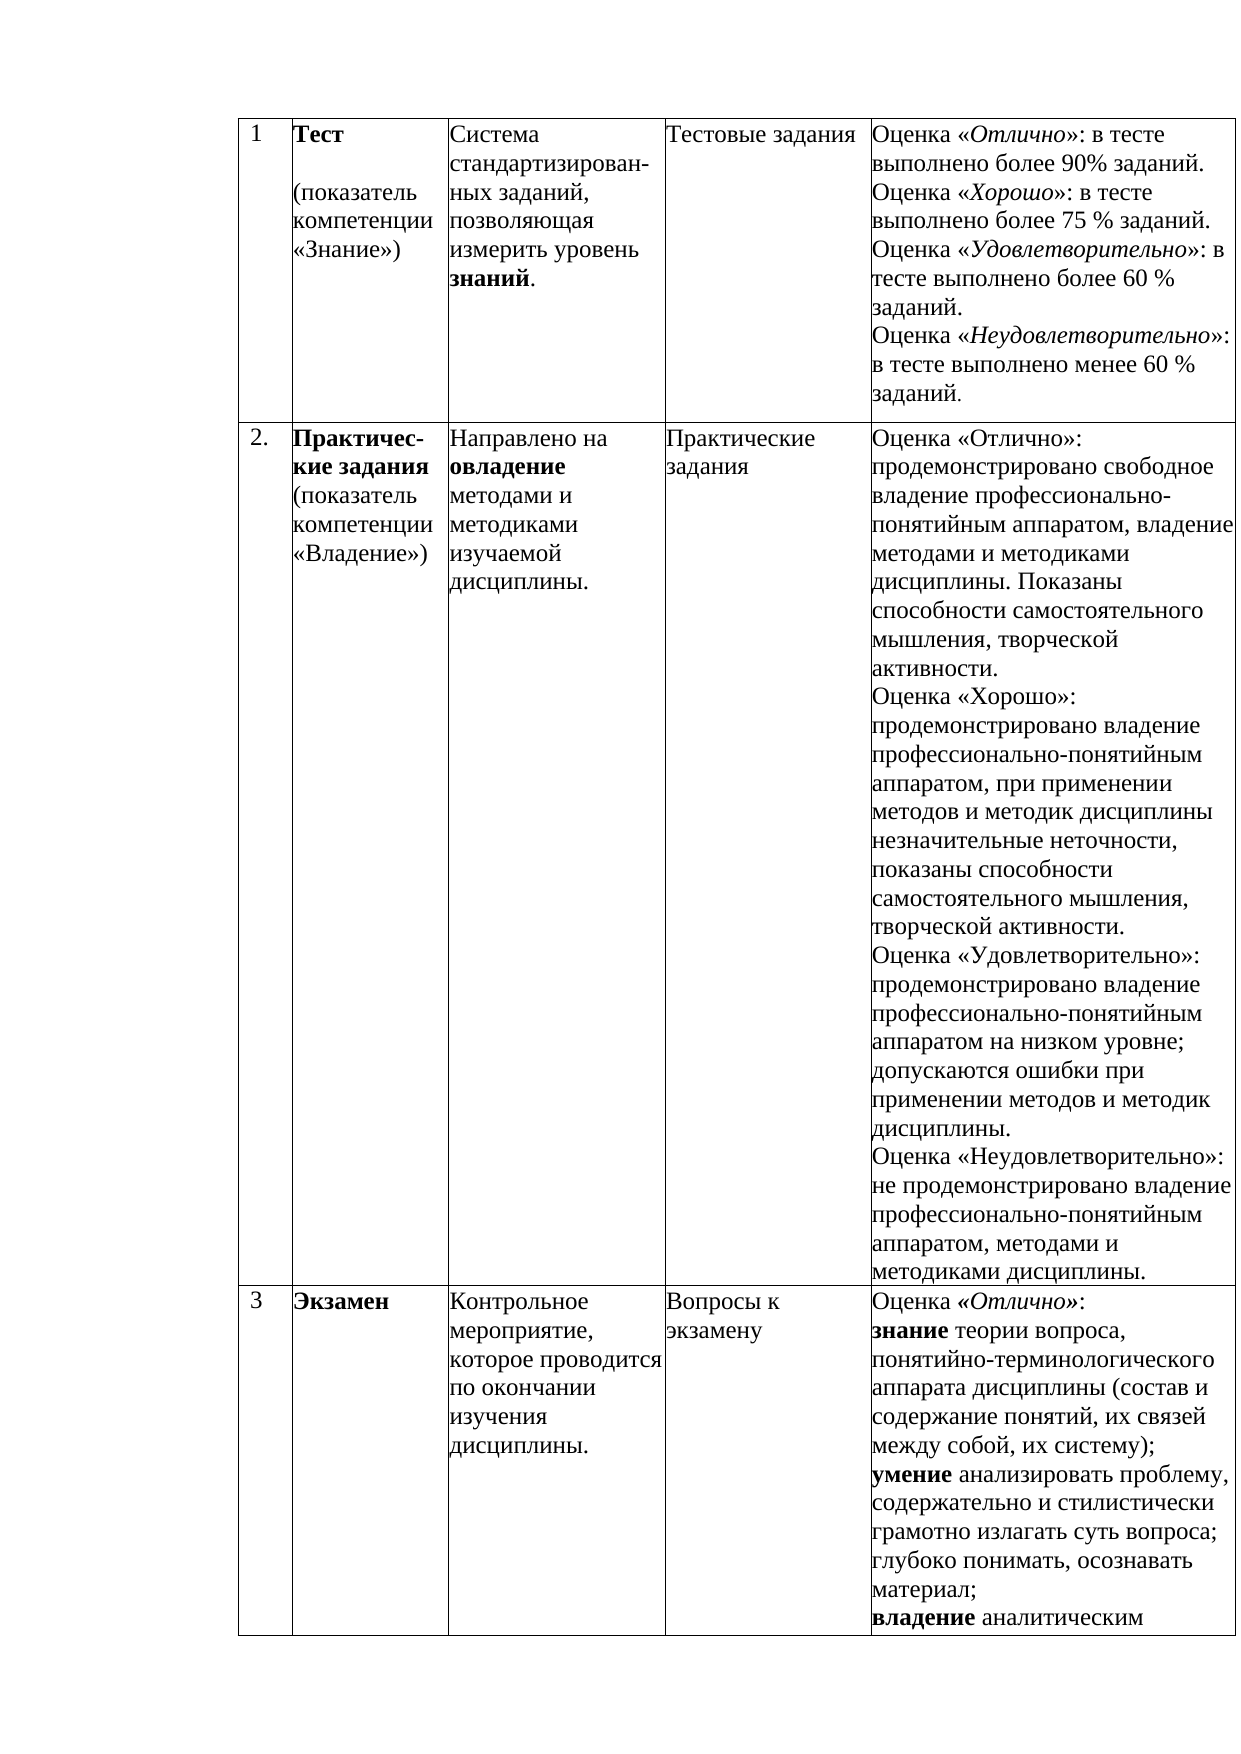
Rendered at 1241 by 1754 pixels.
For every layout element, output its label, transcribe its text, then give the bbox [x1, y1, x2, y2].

table_cell Тест (показатель компетенции «Знание») [293, 119, 448, 422]
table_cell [872, 1286, 1235, 1635]
table_cell Вопросы к экзамену [666, 1286, 871, 1635]
table_cell 1 [239, 119, 292, 422]
table_cell Практические задания [666, 423, 871, 1285]
table_cell Направлено на овладение методами и методиками изучаемой дисциплины. [449, 423, 665, 1285]
table_cell Оценка «Отлично»: в тесте выполнено более 90% заданий. Оценка «Хорошо»: в тесте выполнено более 75 % заданий. Оценка «Удовлетворительно»: в тесте выполнено более 60 % заданий. Оценка «Неудовлетворительно»: в тесте выполнено менее 60 % заданий. [872, 119, 1235, 422]
table_cell Экзамен [293, 1286, 448, 1635]
table_cell 3 [239, 1286, 292, 1635]
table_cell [449, 1286, 665, 1635]
table_cell 2. [239, 423, 292, 1285]
table_cell Система стандартизирован-ных заданий, позволяющая измерить уровень знаний. [449, 119, 665, 422]
table_cell Оценка «Отлично»: продемонстрировано свободное владение профессионально-понятийным аппаратом, владение методами и методиками дисциплины. Показаны способности самостоятельного мышления, творческой активности. Оценка «Хорошо»: продемонстрировано владение профессионально-понятийным аппаратом, при применении методов и методик дисциплины незначительные неточности, показаны способности самостоятельного мышления, творческой активности. Оценка «Удовлетворительно»: продемонстрировано владение профессионально-понятийным аппаратом на низком уровне; допускаются ошибки при применении методов и методик дисциплины. Оценка «Неудовлетворительно»: не продемонстрировано владение профессионально-понятийным аппаратом, методами и методиками дисциплины. [872, 423, 1235, 1285]
table_cell Практичес-кие задания (показатель компетенции «Владение») [293, 423, 448, 1285]
table_cell Тестовые задания [666, 119, 871, 422]
